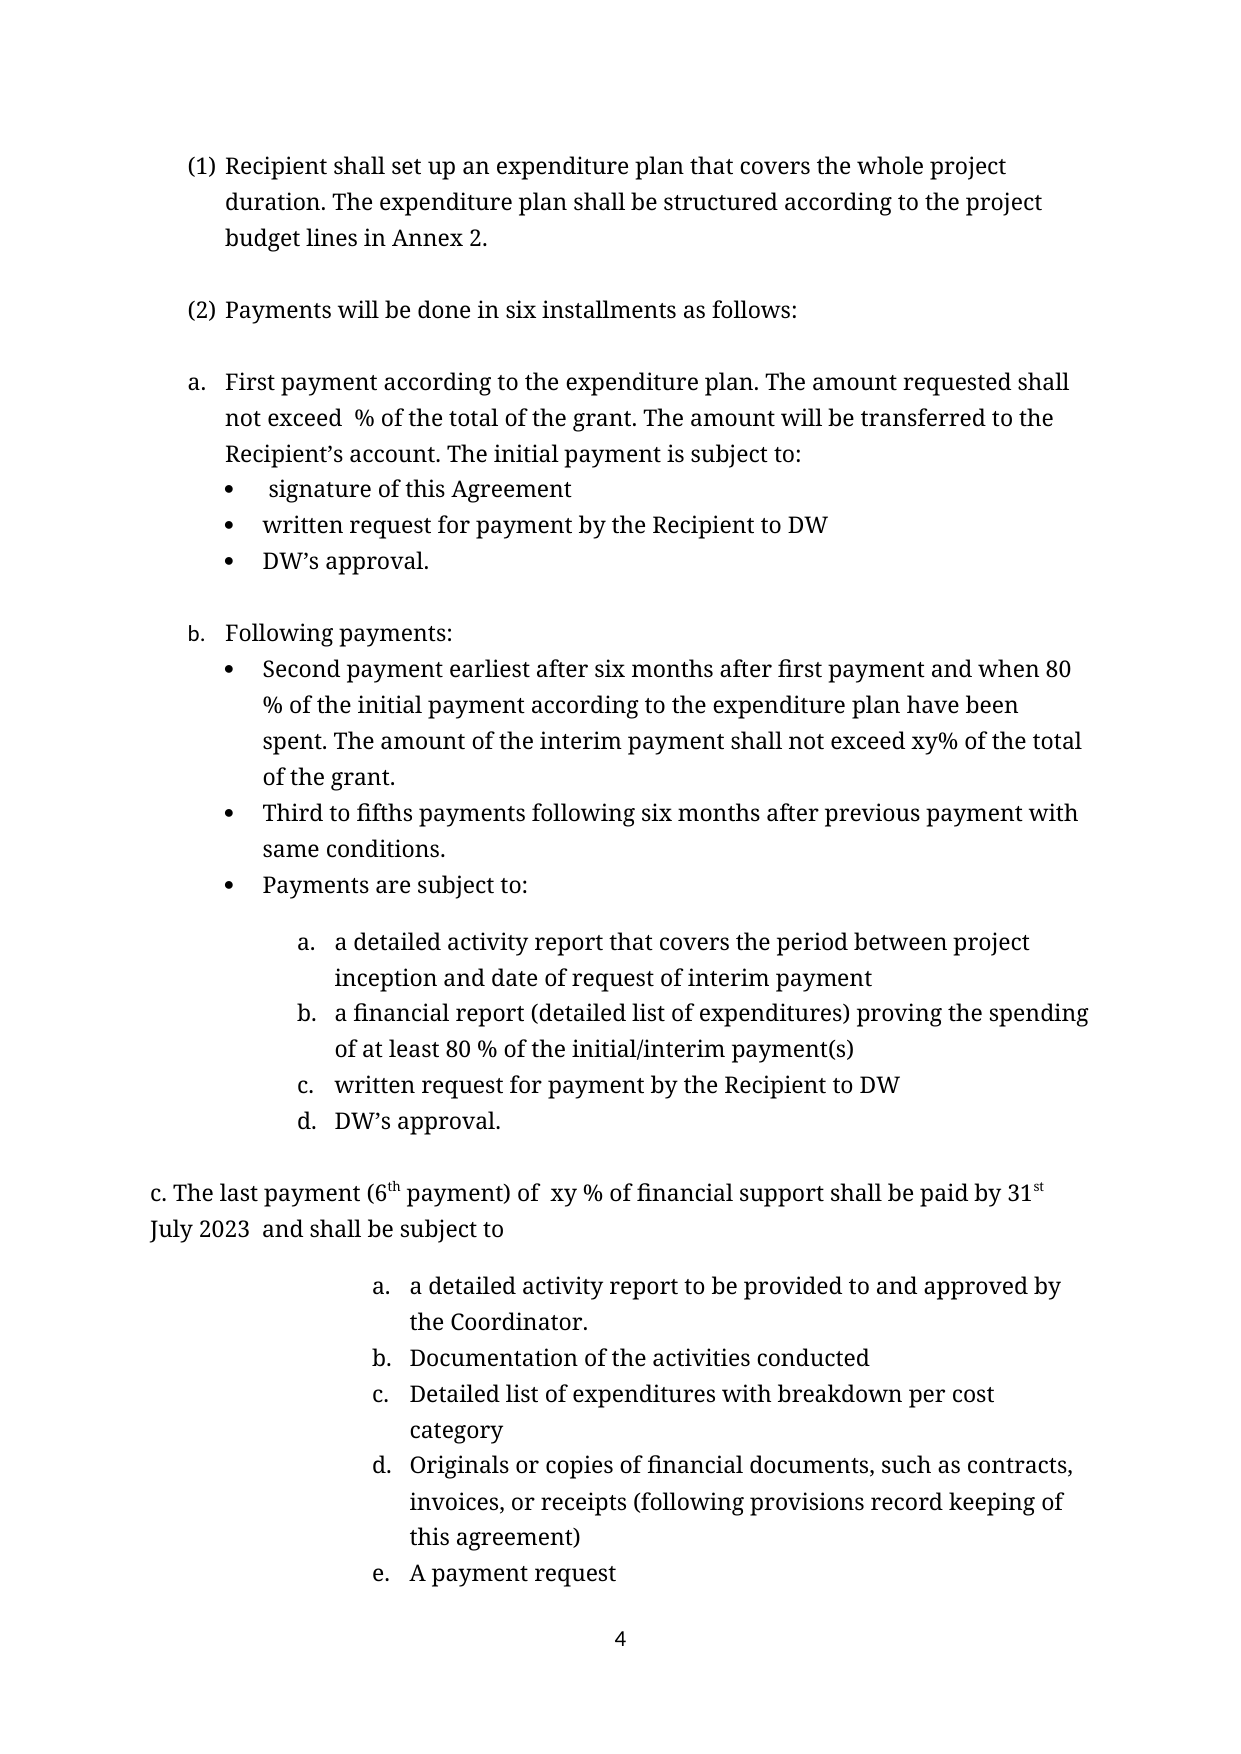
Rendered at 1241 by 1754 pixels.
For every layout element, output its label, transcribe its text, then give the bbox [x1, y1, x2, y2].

list Payments will be done in six installments as follows: [187, 294, 1090, 325]
list Originals or copies of financial documents, such as contracts, invoices, or receipts (following provisions record keeping of this agreement) [372, 1449, 1090, 1553]
list signature of this Agreement [225, 473, 1090, 505]
list a detailed activity report that covers the period between project inception and date of request of interim payment [297, 926, 1090, 993]
list written request for payment by the Recipient to DW [297, 1069, 1090, 1101]
list Detailed list of expenditures with breakdown per cost category [372, 1378, 1090, 1445]
list A payment request [372, 1557, 1090, 1588]
list a detailed activity report to be provided to and approved by the Coordinator. [372, 1270, 1090, 1337]
list a financial report (detailed list of expenditures) proving the spending of at least 80 % of the initial/interim payment(s) [297, 997, 1090, 1064]
list Second payment earliest after six months after first payment and when 80 % of the initial payment according to the expenditure plan have been spent. The amount of the interim payment shall not exceed xy% of the total of the grant. [225, 653, 1090, 792]
list Following payments: [187, 617, 1090, 648]
list Third to fifths payments following six months after previous payment with same conditions. [225, 797, 1090, 864]
list Recipient shall set up an expenditure plan that covers the whole project duration. The expenditure plan shall be structured according to the project budget lines in Annex 2. [187, 150, 1090, 253]
list DW’s approval. [225, 545, 1090, 577]
list written request for payment by the Recipient to DW [225, 509, 1090, 541]
list Payments are subject to: [225, 869, 1090, 900]
list Documentation of the activities conducted [372, 1342, 1090, 1373]
list DW’s approval. [297, 1105, 1090, 1136]
list First payment according to the expenditure plan. The amount requested shall not exceed % of the total of the grant. The amount will be transferred to the Recipient’s account. The initial payment is subject to: [187, 366, 1090, 469]
text c. The last payment (6th payment) of xy % of financial support shall be paid by 31st July 2023 and shall be subject to [150, 1177, 1090, 1244]
